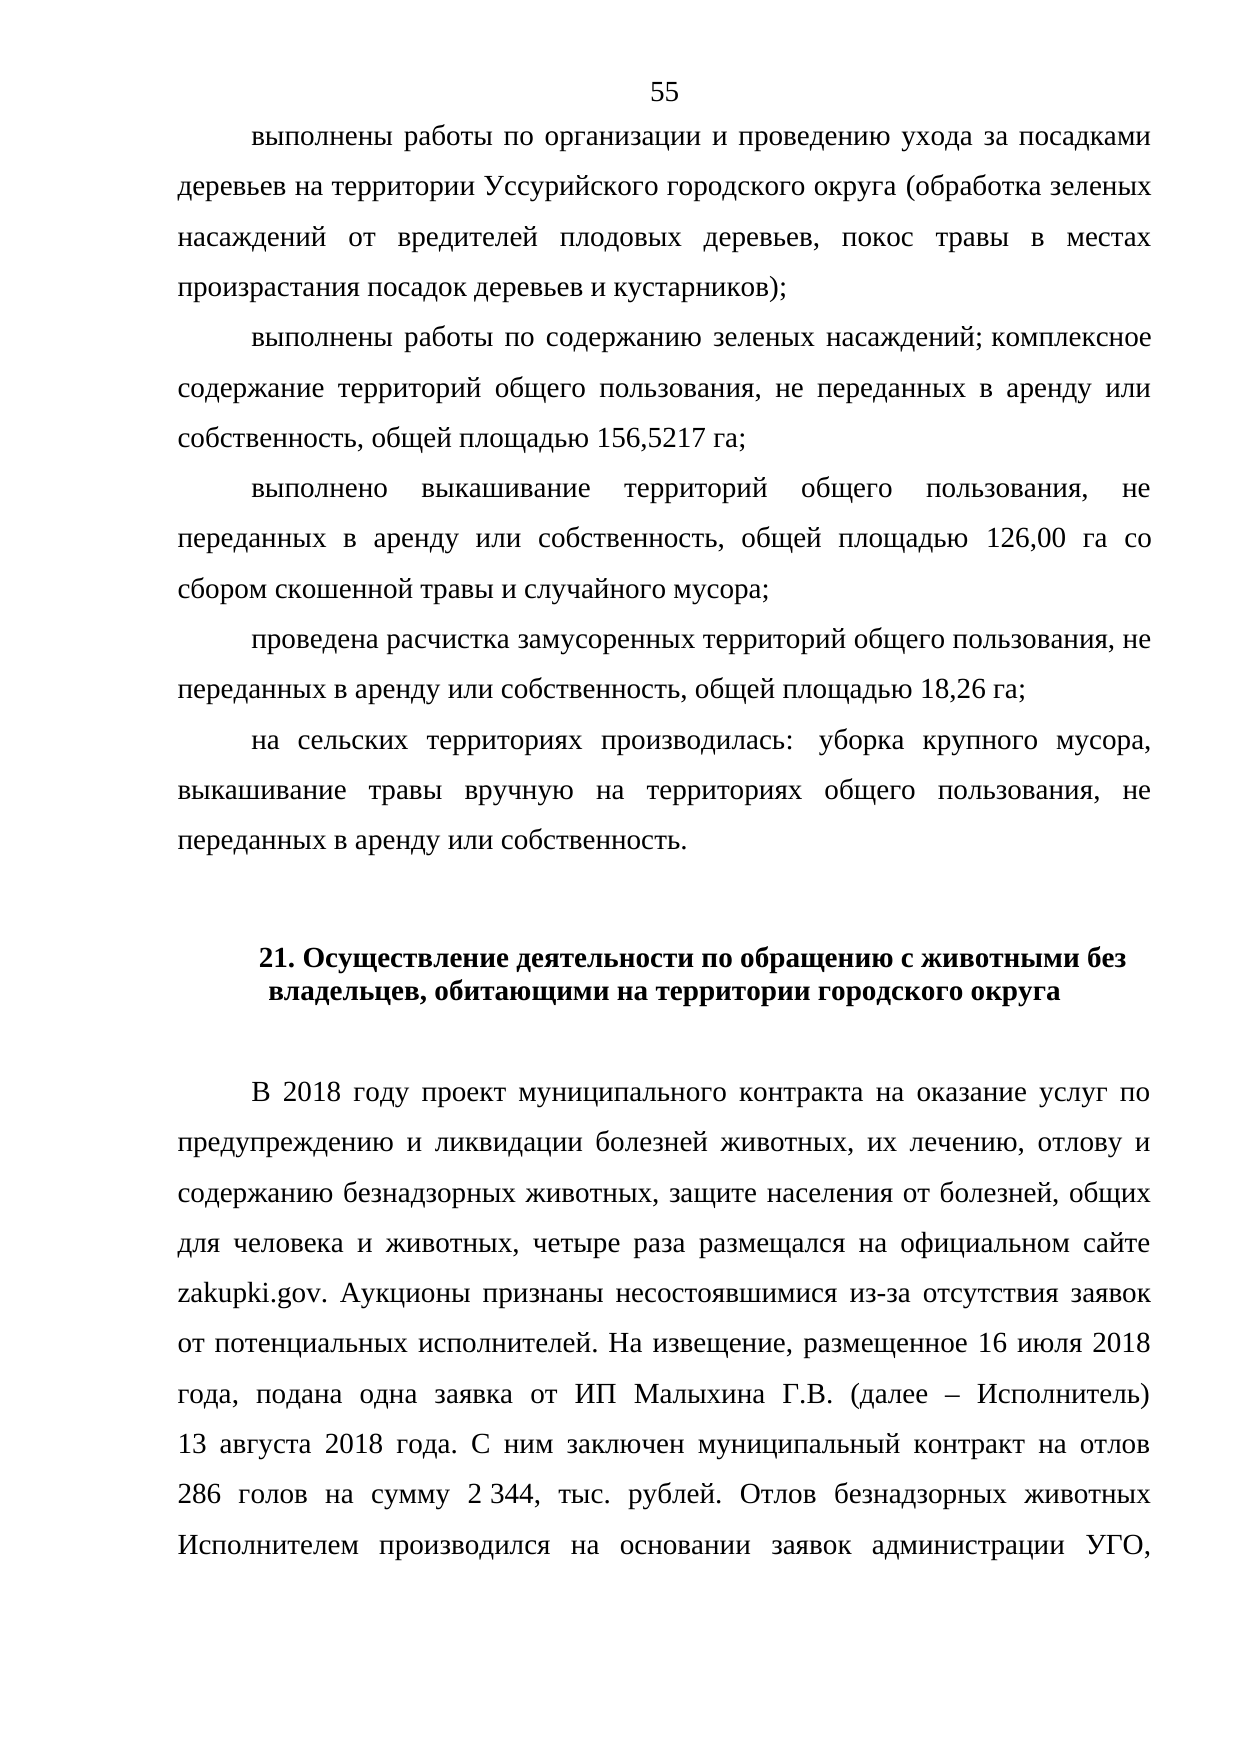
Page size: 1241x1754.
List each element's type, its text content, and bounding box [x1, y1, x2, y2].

text выполнено выкашивание территорий общего пользования, не переданных в аренду или собственность, общей площадью 126,00 га со сбором скошенной травы и случайного мусора; [177, 470, 1152, 604]
text 21. Осуществление деятельности по обращению с животными без владельцев, обитающими на территории городского округа [177, 940, 1152, 1007]
text выполнены работы по содержанию зеленых насаждений; комплексное содержание территорий общего пользования, не переданных в аренду или собственность, общей площадью 156,5217 га; [177, 319, 1152, 453]
text проведена расчистка замусоренных территорий общего пользования, не переданных в аренду или собственность, общей площадью 18,26 га; [177, 621, 1152, 705]
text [177, 1074, 1152, 1560]
text выполнены работы по организации и проведению ухода за посадками деревьев на территории Уссурийского городского округа (обработка зеленых насаждений от вредителей плодовых деревьев, покос травы в местах произрастания посадок деревьев и кустарников); [177, 118, 1152, 303]
list на сельских территориях производилась: уборка крупного мусора, выкашивание травы вручную на территориях общего пользования, не переданных в аренду или собственность. [177, 722, 1152, 856]
